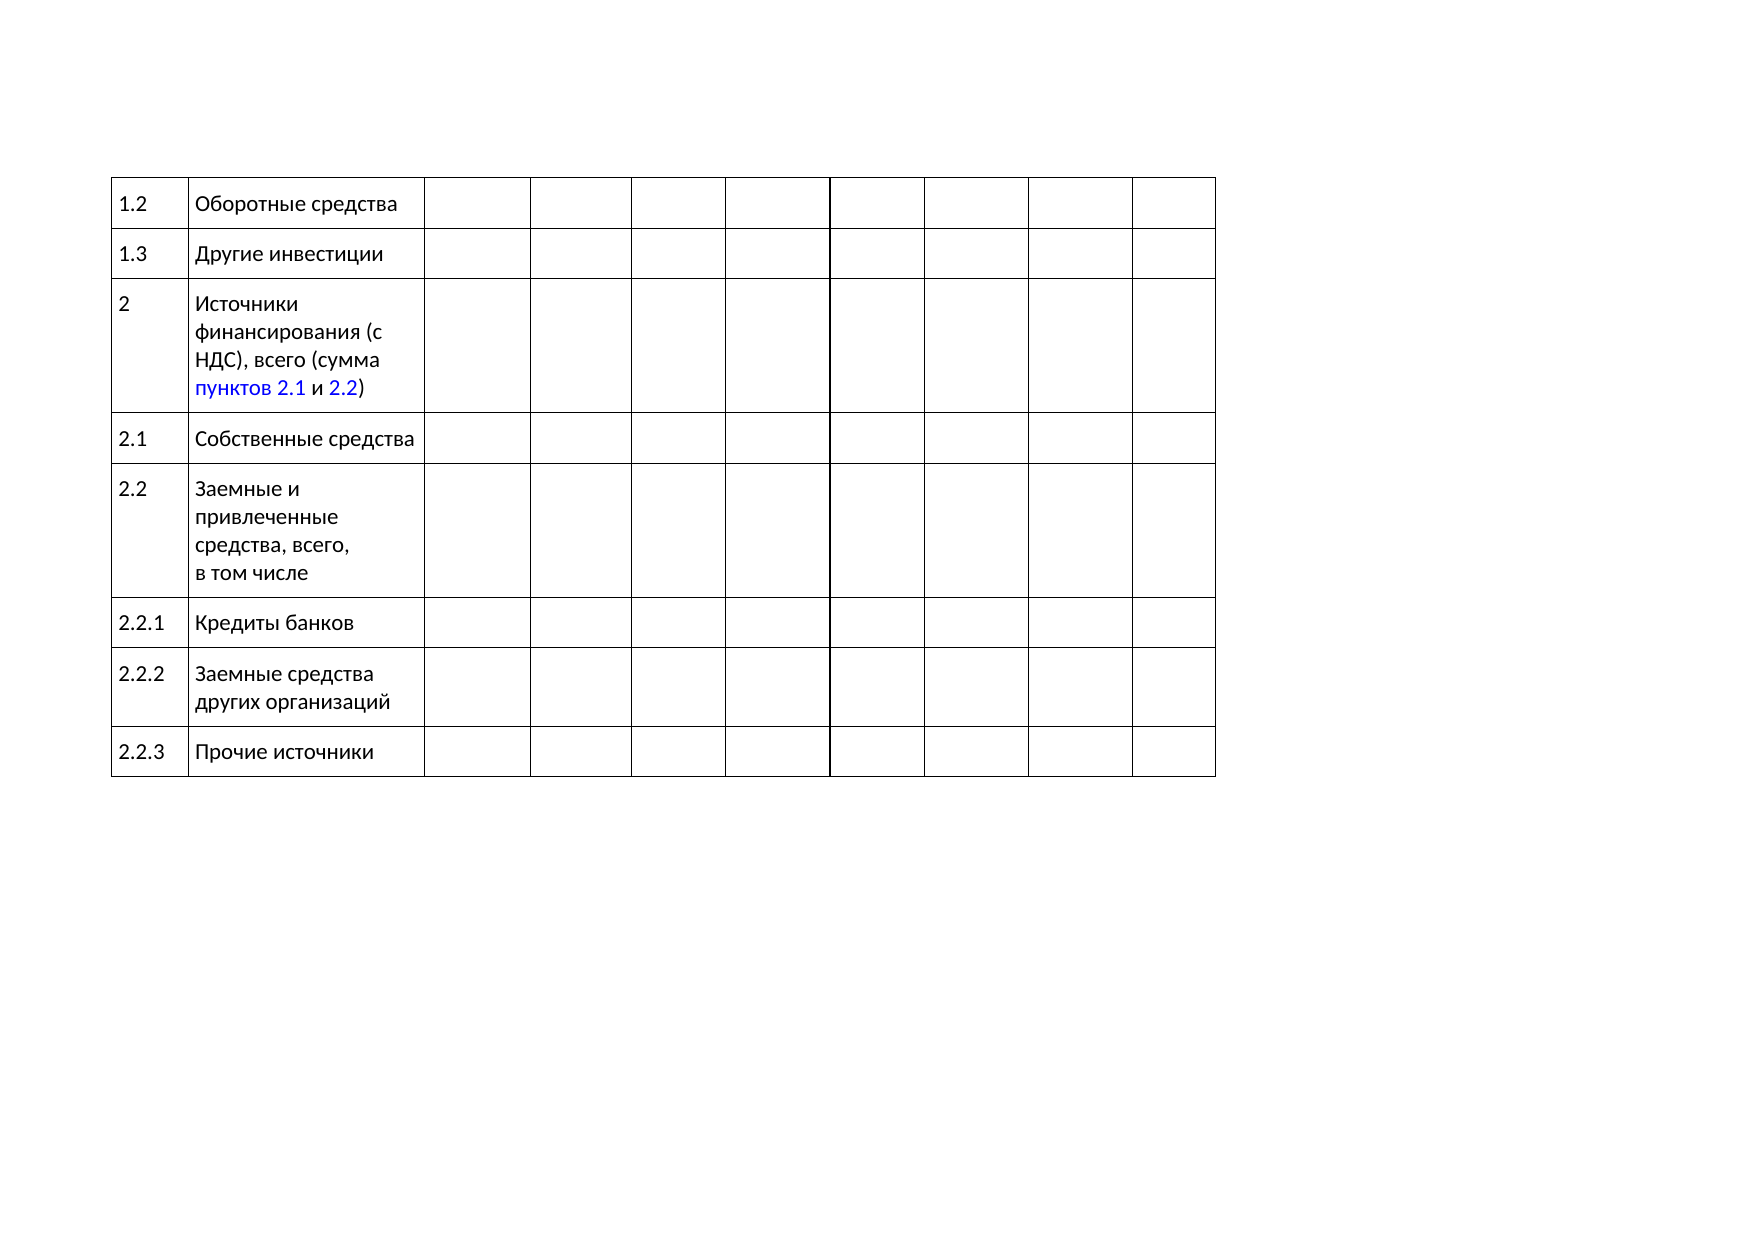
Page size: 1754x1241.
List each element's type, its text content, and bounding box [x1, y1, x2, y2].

table_cell [531, 598, 631, 647]
table_cell [925, 279, 1028, 412]
table_cell [425, 279, 530, 412]
table_cell 1.2 [112, 178, 188, 227]
table_cell Собственные средства [189, 413, 424, 462]
table_cell 2.2 [112, 464, 188, 597]
table_cell [1133, 648, 1215, 726]
table_cell [726, 464, 829, 597]
table_cell [531, 727, 631, 776]
table_cell [925, 464, 1028, 597]
table_cell [925, 229, 1028, 278]
table_cell Заемные средства других организаций [189, 648, 424, 726]
table_cell [726, 178, 829, 227]
table_cell [831, 727, 924, 776]
table_cell [726, 648, 829, 726]
table_cell [632, 178, 725, 227]
table_cell [1133, 178, 1215, 227]
table_cell Источники финансирования (с НДС), всего (сумма пунктов 2.1 и 2.2) [189, 279, 424, 412]
table_cell [632, 464, 725, 597]
table_cell [925, 178, 1028, 227]
table_cell [425, 413, 530, 462]
table_cell [425, 598, 530, 647]
table_cell 2.2.2 [112, 648, 188, 726]
table_cell 2.2.1 [112, 598, 188, 647]
table_cell [1133, 229, 1215, 278]
table_cell [531, 413, 631, 462]
table_cell Кредиты банков [189, 598, 424, 647]
table_cell [726, 598, 829, 647]
table_cell [1133, 413, 1215, 462]
table_cell [726, 727, 829, 776]
table_cell [831, 648, 924, 726]
table_cell [1029, 279, 1132, 412]
table_cell [632, 727, 725, 776]
table_cell [1029, 178, 1132, 227]
table_cell [531, 178, 631, 227]
table_cell [831, 279, 924, 412]
table_cell Прочие источники [189, 727, 424, 776]
table_cell [831, 464, 924, 597]
table_cell [531, 464, 631, 597]
table_cell [1029, 229, 1132, 278]
table_cell [831, 598, 924, 647]
table_cell [1029, 648, 1132, 726]
table_cell [831, 229, 924, 278]
table_cell [632, 279, 725, 412]
table_cell [1029, 727, 1132, 776]
table_cell [726, 229, 829, 278]
table_cell [1133, 464, 1215, 597]
table_cell [531, 229, 631, 278]
table_cell [531, 279, 631, 412]
table_cell [726, 279, 829, 412]
table_cell 2.2.3 [112, 727, 188, 776]
table_cell [632, 413, 725, 462]
table_cell 2 [112, 279, 188, 412]
table_cell [1133, 279, 1215, 412]
table_cell [925, 727, 1028, 776]
table_cell [425, 464, 530, 597]
table_cell [632, 598, 725, 647]
table_cell [531, 648, 631, 726]
table_cell [1133, 598, 1215, 647]
table_cell [425, 178, 530, 227]
table_cell [831, 413, 924, 462]
table_cell [925, 413, 1028, 462]
table_cell [925, 598, 1028, 647]
table_cell 2.1 [112, 413, 188, 462]
table_cell [831, 178, 924, 227]
table_cell Другие инвестиции [189, 229, 424, 278]
table_cell Оборотные средства [189, 178, 424, 227]
table_cell [1029, 413, 1132, 462]
table_cell [632, 229, 725, 278]
table_cell [726, 413, 829, 462]
table_cell [425, 648, 530, 726]
table_cell [632, 648, 725, 726]
table_cell [1029, 598, 1132, 647]
table_cell [425, 727, 530, 776]
table_cell [1133, 727, 1215, 776]
table_cell 1.3 [112, 229, 188, 278]
table_cell Заемные и привлеченные средства, всего, в том числе [189, 464, 424, 597]
table_cell [925, 648, 1028, 726]
table_cell [1029, 464, 1132, 597]
table_cell [425, 229, 530, 278]
